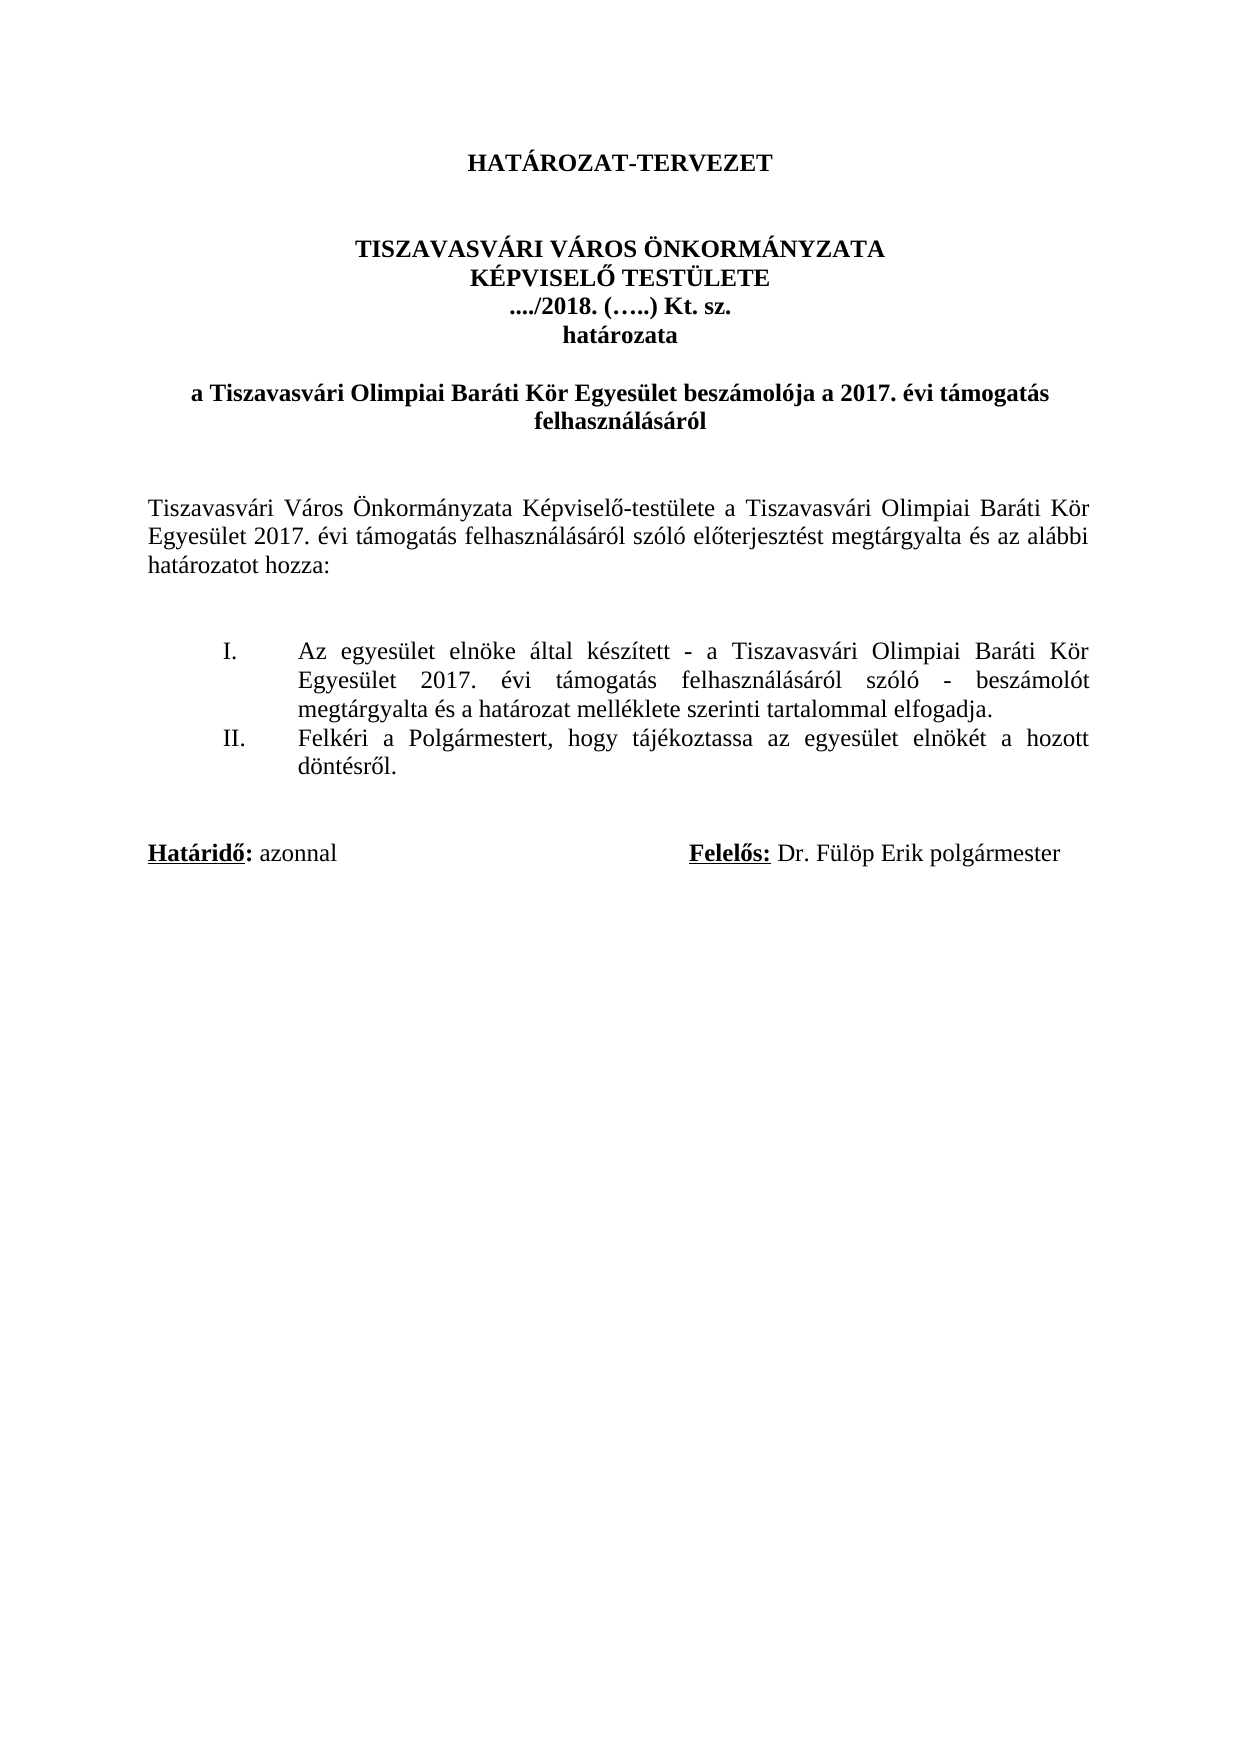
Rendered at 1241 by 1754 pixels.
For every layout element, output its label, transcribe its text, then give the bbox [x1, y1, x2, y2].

list Felkéri a Polgármestert, hogy tájékoztassa az egyesület elnökét a hozott döntésről. [223, 723, 1090, 780]
text Tiszavasvári Város Önkormányzata Képviselő-testülete a Tiszavasvári Olimpiai Baráti Kör Egyesület 2017. évi támogatás felhasználásáról szóló előterjesztést megtárgyalta és az alábbi határozatot hozza: [148, 493, 1090, 579]
text TISZAVASVÁRI VÁROS ÖNKORMÁNYZATA [148, 234, 1093, 263]
text Határidő: azonnal Felelős: Dr. Fülöp Erik polgármester [148, 838, 1090, 866]
text HATÁROZAT-TERVEZET [148, 148, 1093, 176]
text határozata [148, 320, 1093, 349]
text KÉPVISELŐ TESTÜLETE [148, 263, 1093, 291]
text a Tiszavasvári Olimpiai Baráti Kör Egyesület beszámolója a 2017. évi támogatás felhasználásáról [148, 378, 1093, 435]
text ..../2018. (…..) Kt. sz. [148, 291, 1093, 320]
list Az egyesület elnöke által készített - a Tiszavasvári Olimpiai Baráti Kör Egyesület 2017. évi támogatás felhasználásáról szóló - beszámolót megtárgyalta és a határozat melléklete szerinti tartalommal elfogadja. [223, 636, 1090, 723]
